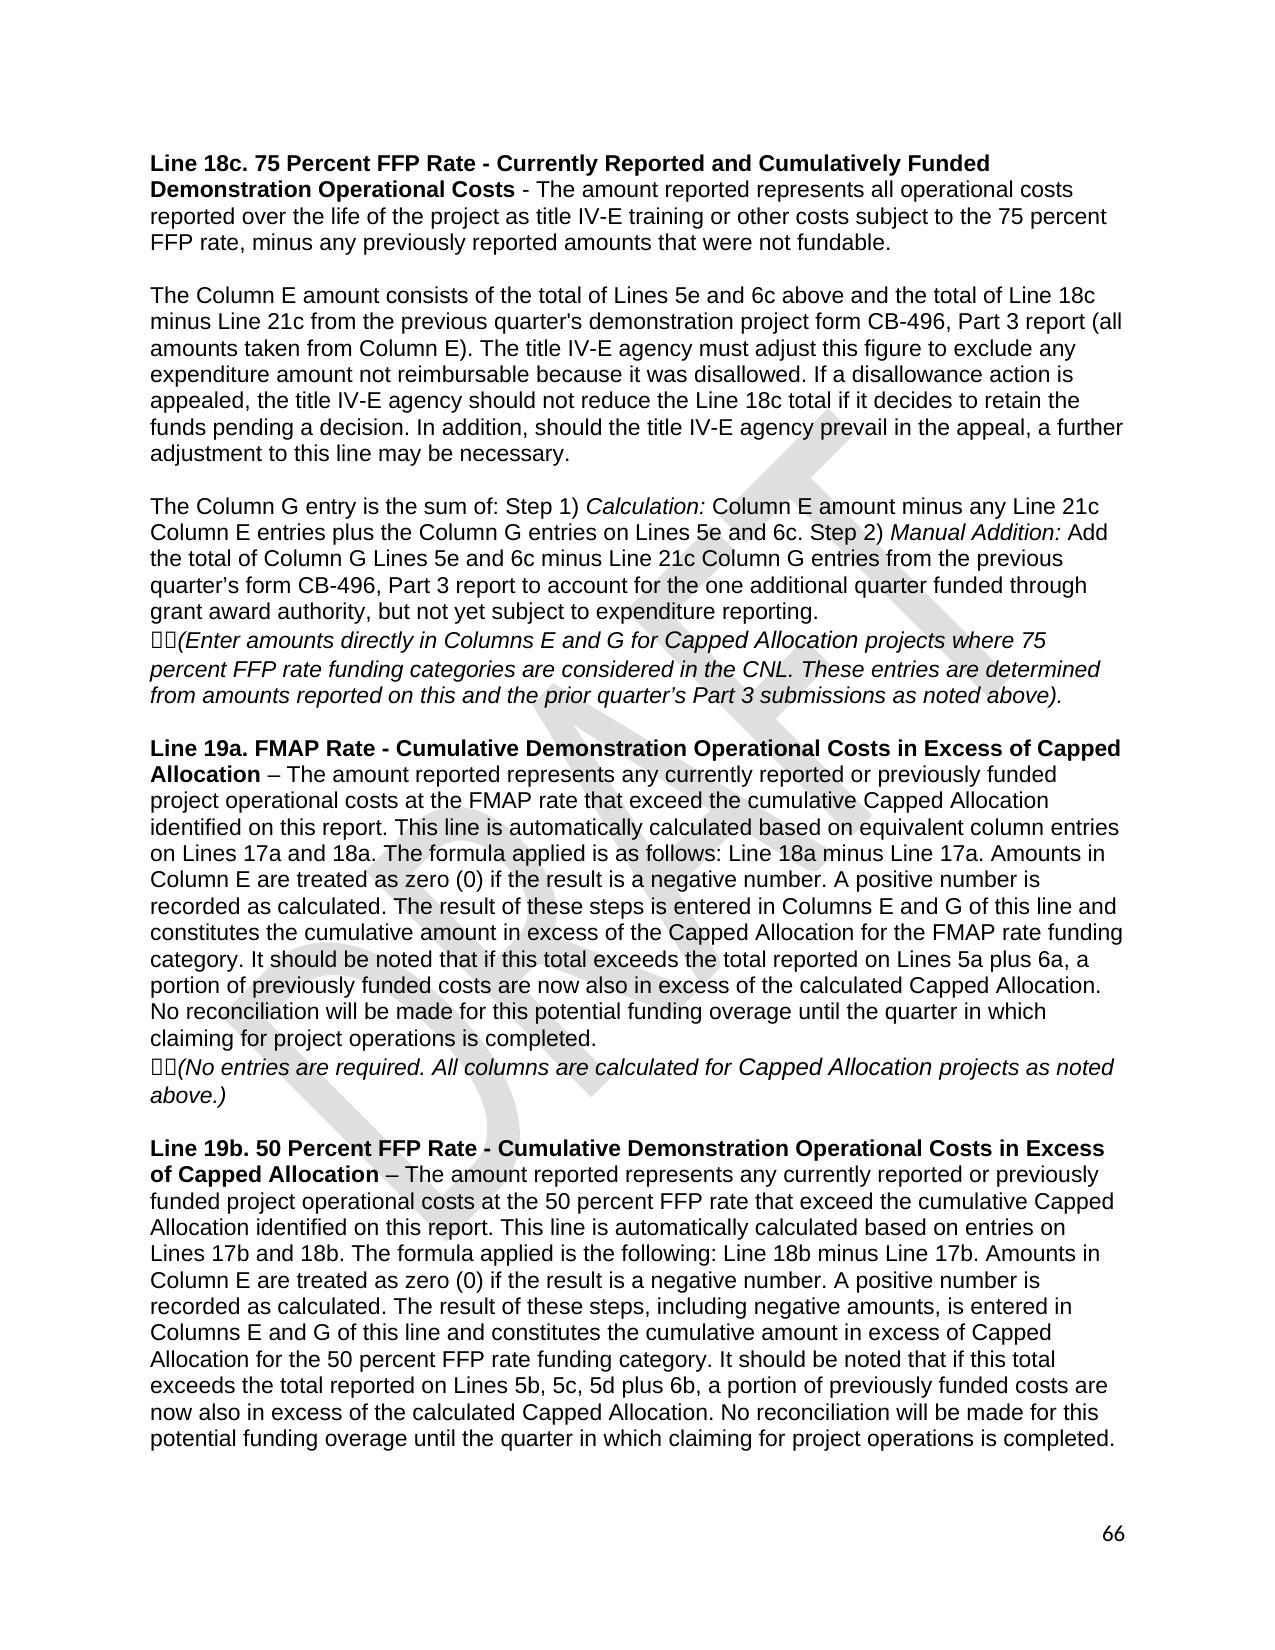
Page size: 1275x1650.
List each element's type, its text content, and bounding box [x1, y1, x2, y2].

text Line 19b. 50 Percent FFP Rate - Cumulative Demonstration Operational Costs in Excess of Capped Allocation – The amount reported represents any currently reported or previously funded project operational costs at the 50 percent FFP rate that exceed the cumulative Capped Allocation identified on this report. This line is automatically calculated based on entries on Lines 17b and 18b. The formula applied is the following: Line 18b minus Line 17b. Amounts in Column E are treated as zero (0) if the result is a negative number. A positive number is recorded as calculated. The result of these steps, including negative amounts, is entered in Columns E and G of this line and constitutes the cumulative amount in excess of Capped Allocation for the 50 percent FFP rate funding category. It should be noted that if this total exceeds the total reported on Lines 5b, 5c, 5d plus 6b, a portion of previously funded costs are now also in excess of the calculated Capped Allocation. No reconciliation will be made for this potential funding overage until the quarter in which claiming for project operations is completed. [150, 1135, 1125, 1451]
text (No entries are required. All columns are calculated for Capped Allocation projects as noted above.) [150, 1051, 1125, 1108]
text The Column E amount consists of the total of Lines 5e and 6c above and the total of Line 18c minus Line 21c from the previous quarter's demonstration project form CB-496, Part 3 report (all amounts taken from Column E). The title IV-E agency must adjust this figure to exclude any expenditure amount not reimbursable because it was disallowed. If a disallowance action is appealed, the title IV-E agency should not reduce the Line 18c total if it decides to retain the funds pending a decision. In addition, should the title IV-E agency prevail in the appeal, a further adjustment to this line may be necessary. [150, 282, 1125, 466]
text (Enter amounts directly in Columns E and G for Capped Allocation projects where 75 percent FFP rate funding categories are considered in the CNL. These entries are determined from amounts reported on this and the prior quarter’s Part 3 submissions as noted above). [150, 624, 1125, 708]
text Line 18c. 75 Percent FFP Rate - Currently Reported and Cumulatively Funded Demonstration Operational Costs - The amount reported represents all operational costs reported over the life of the project as title IV-E training or other costs subject to the 75 percent FFP rate, minus any previously reported amounts that were not fundable. [150, 150, 1125, 255]
text Line 19a. FMAP Rate - Cumulative Demonstration Operational Costs in Excess of Capped Allocation – The amount reported represents any currently reported or previously funded project operational costs at the FMAP rate that exceed the cumulative Capped Allocation identified on this report. This line is automatically calculated based on equivalent column entries on Lines 17a and 18a. The formula applied is as follows: Line 18a minus Line 17a. Amounts in Column E are treated as zero (0) if the result is a negative number. A positive number is recorded as calculated. The result of these steps is entered in Columns E and G of this line and constitutes the cumulative amount in excess of the Capped Allocation for the FMAP rate funding category. It should be noted that if this total exceeds the total reported on Lines 5a plus 6a, a portion of previously funded costs are now also in excess of the calculated Capped Allocation. No reconciliation will be made for this potential funding overage until the quarter in which claiming for project operations is completed. [150, 735, 1125, 1051]
text The Column G entry is the sum of: Step 1) Calculation: Column E amount minus any Line 21c Column E entries plus the Column G entries on Lines 5e and 6c. Step 2) Manual Addition: Add the total of Column G Lines 5e and 6c minus Line 21c Column G entries from the previous quarter’s form CB-496, Part 3 report to account for the one additional quarter funded through grant award authority, but not yet subject to expenditure reporting. [150, 493, 1125, 624]
